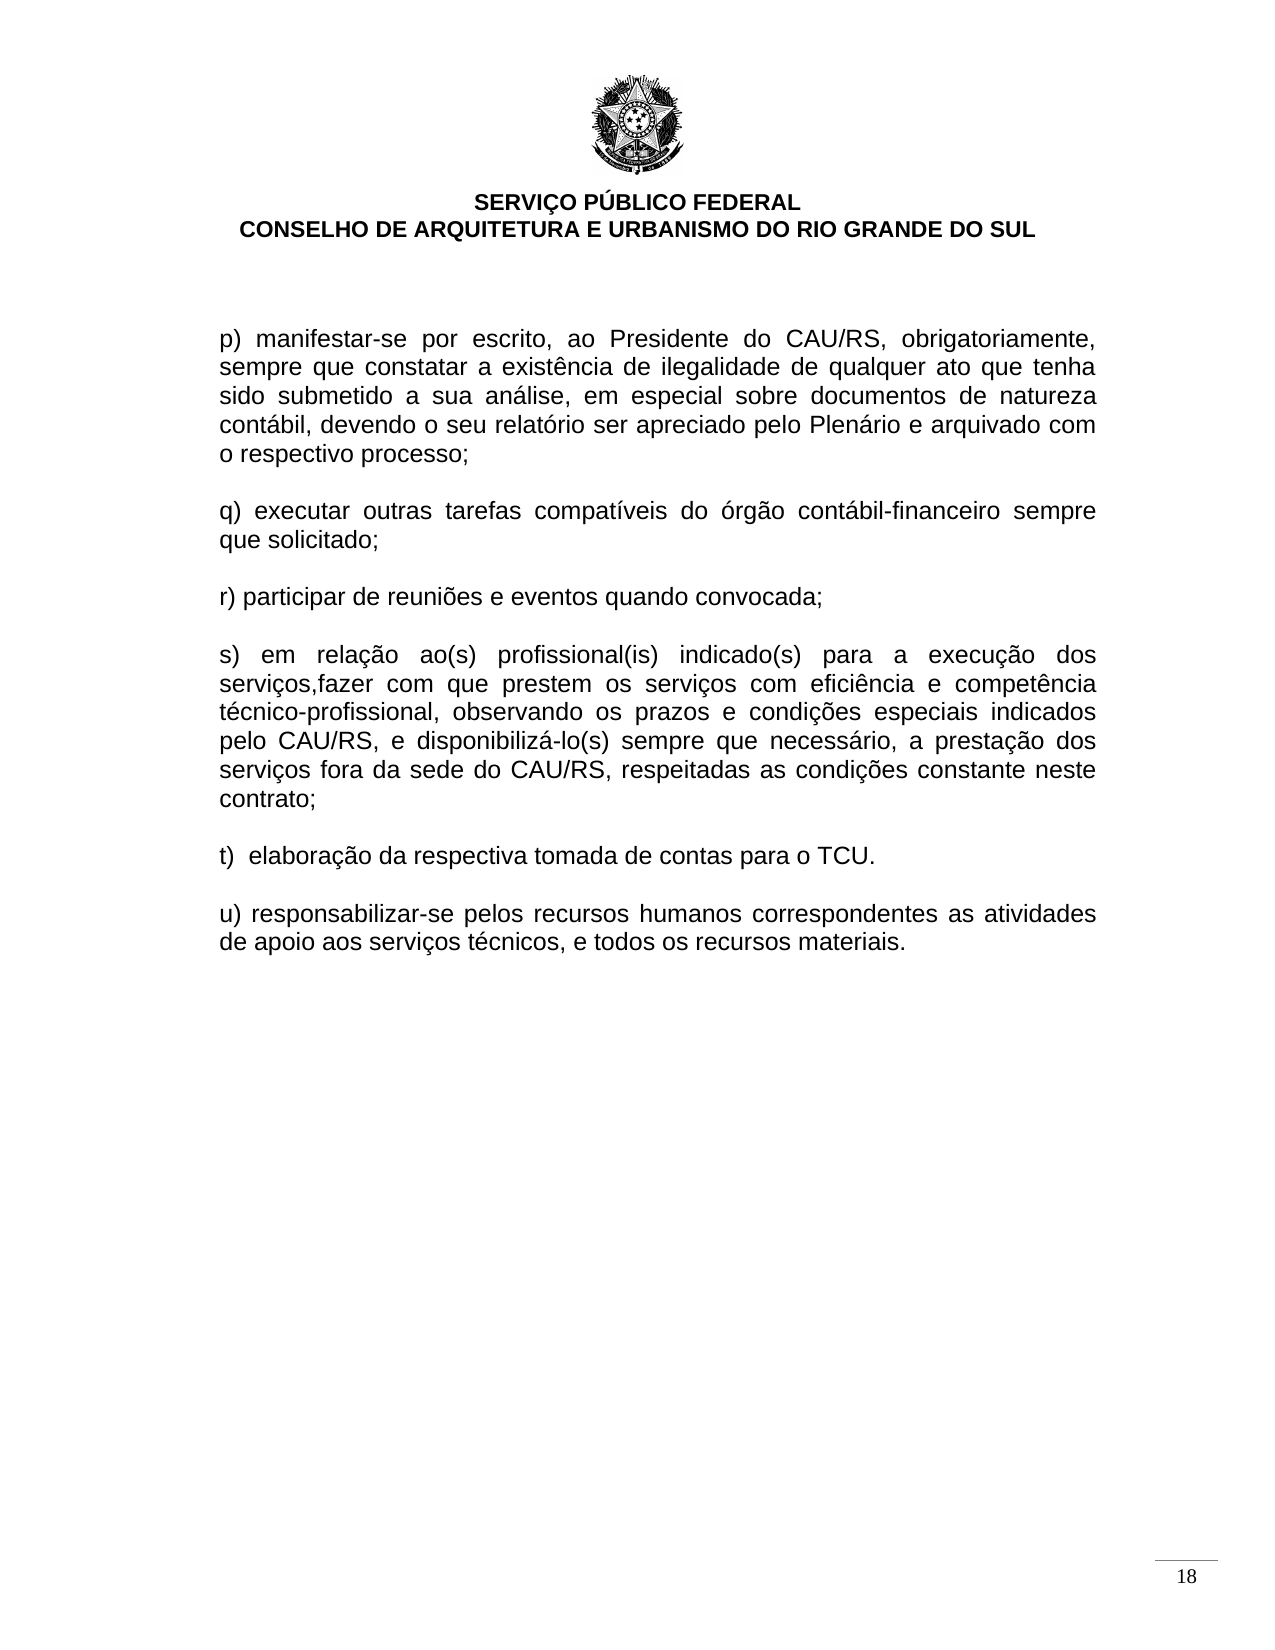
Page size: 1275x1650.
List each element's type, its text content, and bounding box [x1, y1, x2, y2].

text p) manifestar-se por escrito, ao Presidente do CAU/RS, obrigatoriamente, sempre que constatar a existência de ilegalidade de qualquer ato que tenha sido submetido a sua análise, em especial sobre documentos de natureza contábil, devendo o seu relatório ser apreciado pelo Plenário e arquivado com o respectivo processo; [219, 324, 1098, 467]
text s) em relação ao(s) profissional(is) indicado(s) para a execução dos serviços,fazer com que prestem os serviços com eficiência e competência técnico-profissional, observando os prazos e condições especiais indicados pelo CAU/RS, e disponibilizá-lo(s) sempre que necessário, a prestação dos serviços fora da sede do CAU/RS, respeitadas as condições constante neste contrato; [219, 640, 1098, 812]
text q) executar outras tarefas compatíveis do órgão contábil-financeiro sempre que solicitado; [219, 496, 1098, 554]
picture [591, 75, 684, 175]
text t) elaboração da respectiva tomada de contas para o TCU. [219, 841, 1098, 870]
text r) participar de reuniões e eventos quando convocada; [219, 582, 1098, 611]
text u) responsabilizar-se pelos recursos humanos correspondentes as atividades de apoio aos serviços técnicos, e todos os recursos materiais. [219, 899, 1098, 956]
